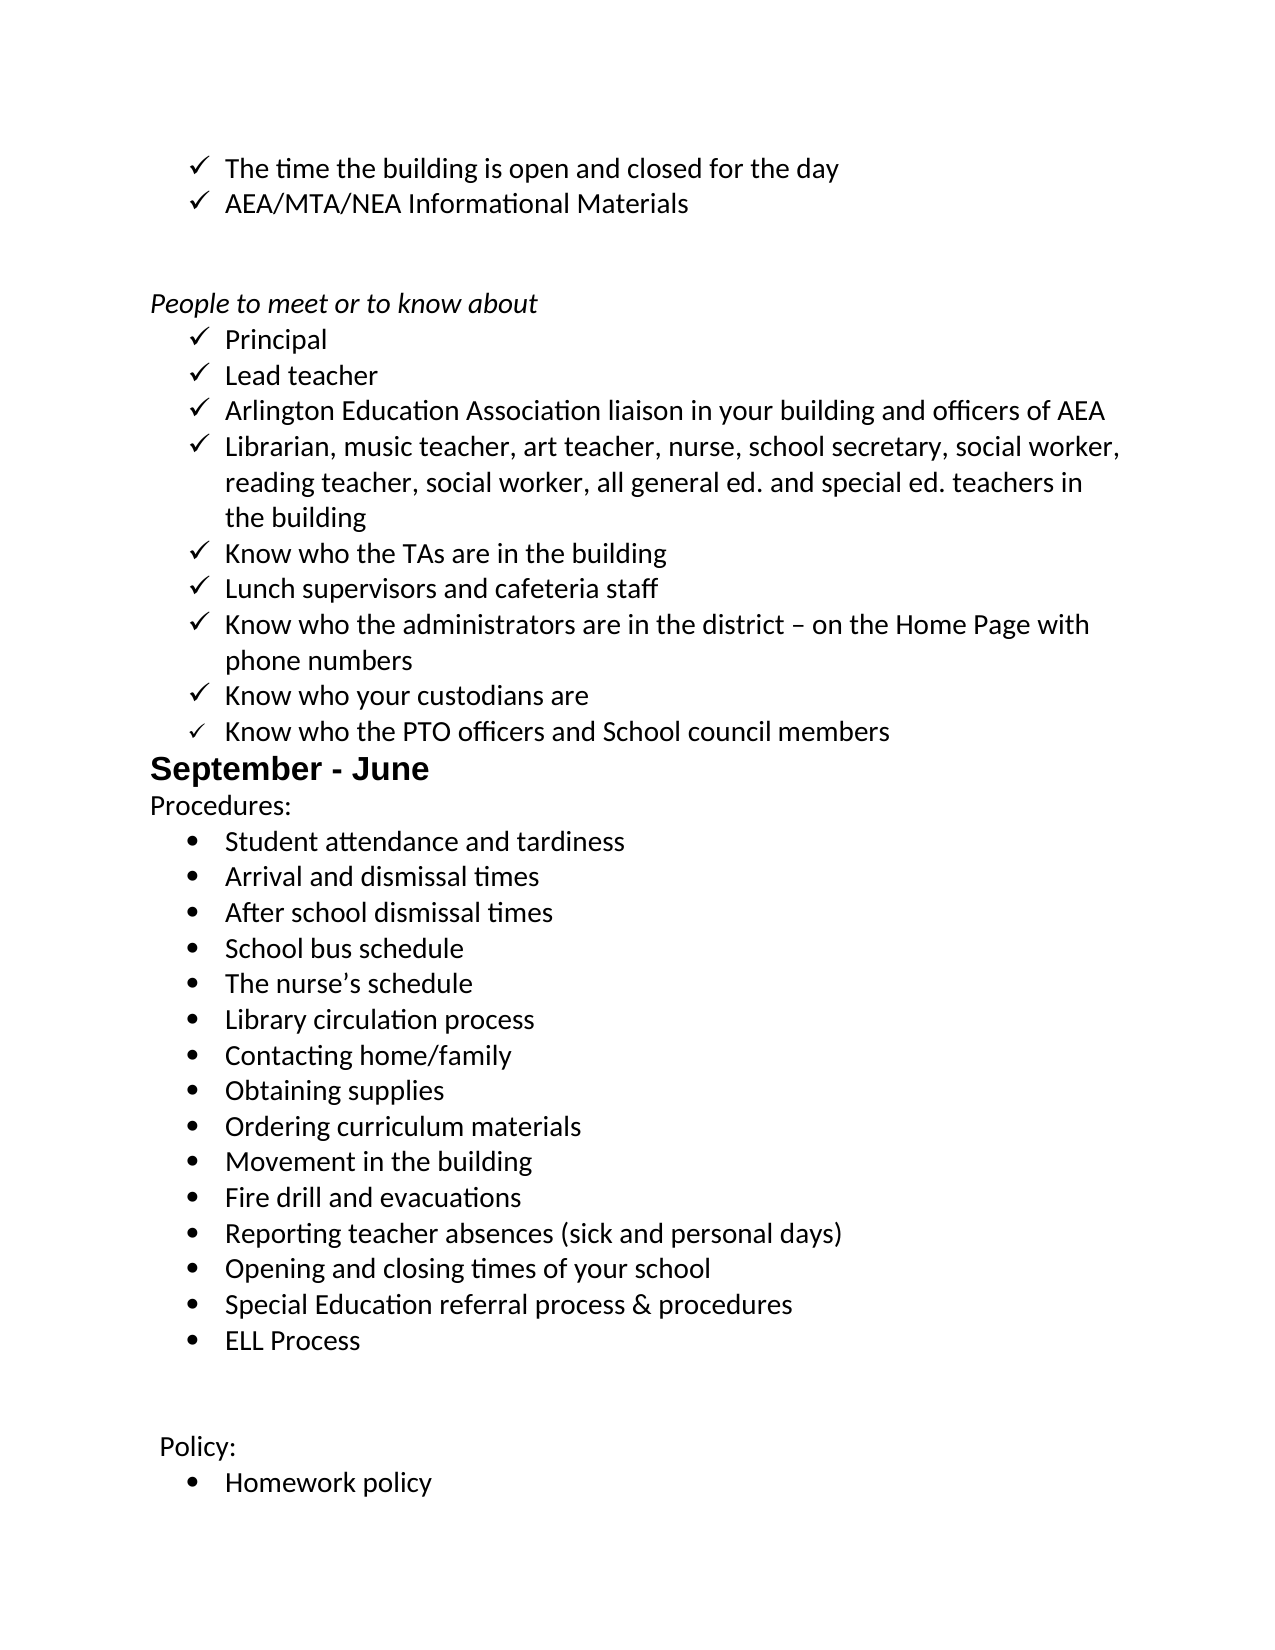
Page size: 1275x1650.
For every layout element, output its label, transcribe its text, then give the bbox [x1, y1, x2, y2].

list Know who your custodians are [187, 677, 1125, 713]
text People to meet or to know about [150, 286, 1125, 321]
list Opening and closing times of your school [187, 1250, 1125, 1286]
list Reporting teacher absences (sick and personal days) [187, 1215, 1125, 1250]
list The time the building is open and closed for the day [187, 150, 1125, 186]
list Student attendance and tardiness [187, 823, 1125, 858]
list Know who the administrators are in the district – on the Home Page with phone numbers [187, 606, 1125, 677]
list Obtaining supplies [187, 1072, 1125, 1108]
list After school dismissal times [187, 894, 1125, 930]
list Ordering curriculum materials [187, 1108, 1125, 1143]
list Know who the PTO officers and School council members [187, 713, 1125, 749]
text Policy: [150, 1428, 1125, 1464]
text September - June [150, 749, 1125, 787]
list Librarian, music teacher, art teacher, nurse, school secretary, social worker, reading teacher, social worker, all general ed. and special ed. teachers in the building [187, 428, 1125, 535]
list School bus schedule [187, 930, 1125, 965]
list Movement in the building [187, 1143, 1125, 1179]
list Lunch supervisors and cafeteria staff [187, 571, 1125, 606]
list The nurse’s schedule [187, 965, 1125, 1001]
list Arrival and dismissal times [187, 858, 1125, 894]
list Principal [187, 321, 1125, 357]
list AEA/MTA/NEA Informational Materials [187, 186, 1125, 221]
list Arlington Education Association liaison in your building and officers of AEA [187, 392, 1125, 428]
text Procedures: [150, 787, 1125, 823]
list Special Education referral process & procedures [187, 1286, 1125, 1322]
list Know who the TAs are in the building [187, 535, 1125, 571]
list Homework policy [187, 1464, 1125, 1500]
list Lead teacher [187, 357, 1125, 392]
list ELL Process [187, 1322, 1125, 1357]
list Fire drill and evacuations [187, 1179, 1125, 1215]
list Contacting home/family [187, 1037, 1125, 1072]
list Library circulation process [187, 1001, 1125, 1037]
